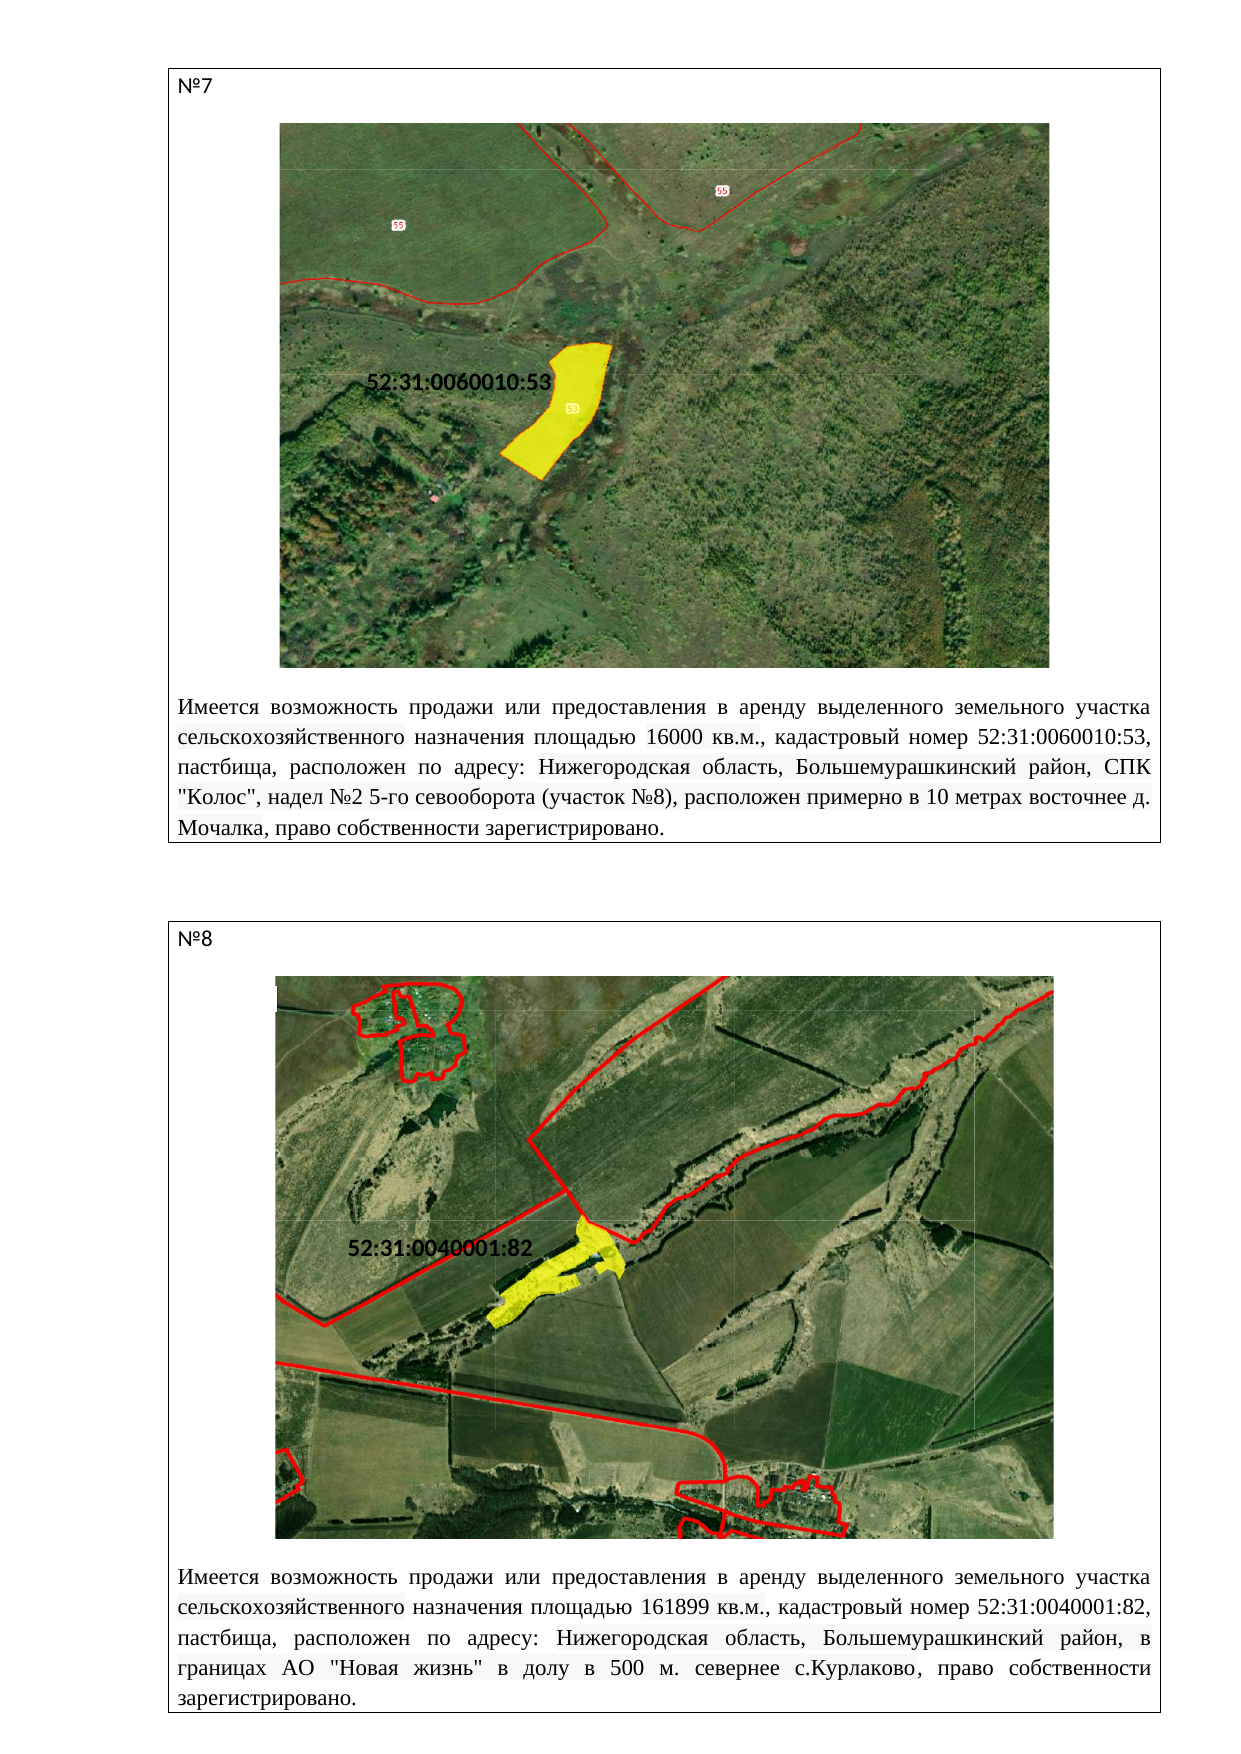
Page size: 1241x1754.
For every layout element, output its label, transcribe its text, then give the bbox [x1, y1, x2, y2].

text №7 [169, 69, 1160, 99]
text Имеется возможность продажи или предоставления в аренду выделенного земельного участка сельскохозяйственного назначения площадью 16000 кв.м., кадастровый номер 52:31:0060010:53, пастбища, расположен по адресу: Нижегородская область, Большемурашкинский район, СПК "Колос", надел №2 5-го севооборота (участок №8), расположен примерно в 10 метрах восточнее д. Мочалка, право собственности зарегистрировано. [169, 689, 1160, 842]
picture [275, 976, 1054, 1539]
text Имеется возможность продажи или предоставления в аренду выделенного земельного участка сельскохозяйственного назначения площадью 161899 кв.м., кадастровый номер 52:31:0040001:82, пастбища, расположен по адресу: Нижегородская область, Большемурашкинский район, в границах АО "Новая жизнь" в долу в 500 м. севернее с.Курлаково, право собственности зарегистрировано. [169, 1560, 1160, 1712]
picture [279, 123, 1050, 668]
text №8 [169, 922, 1160, 952]
